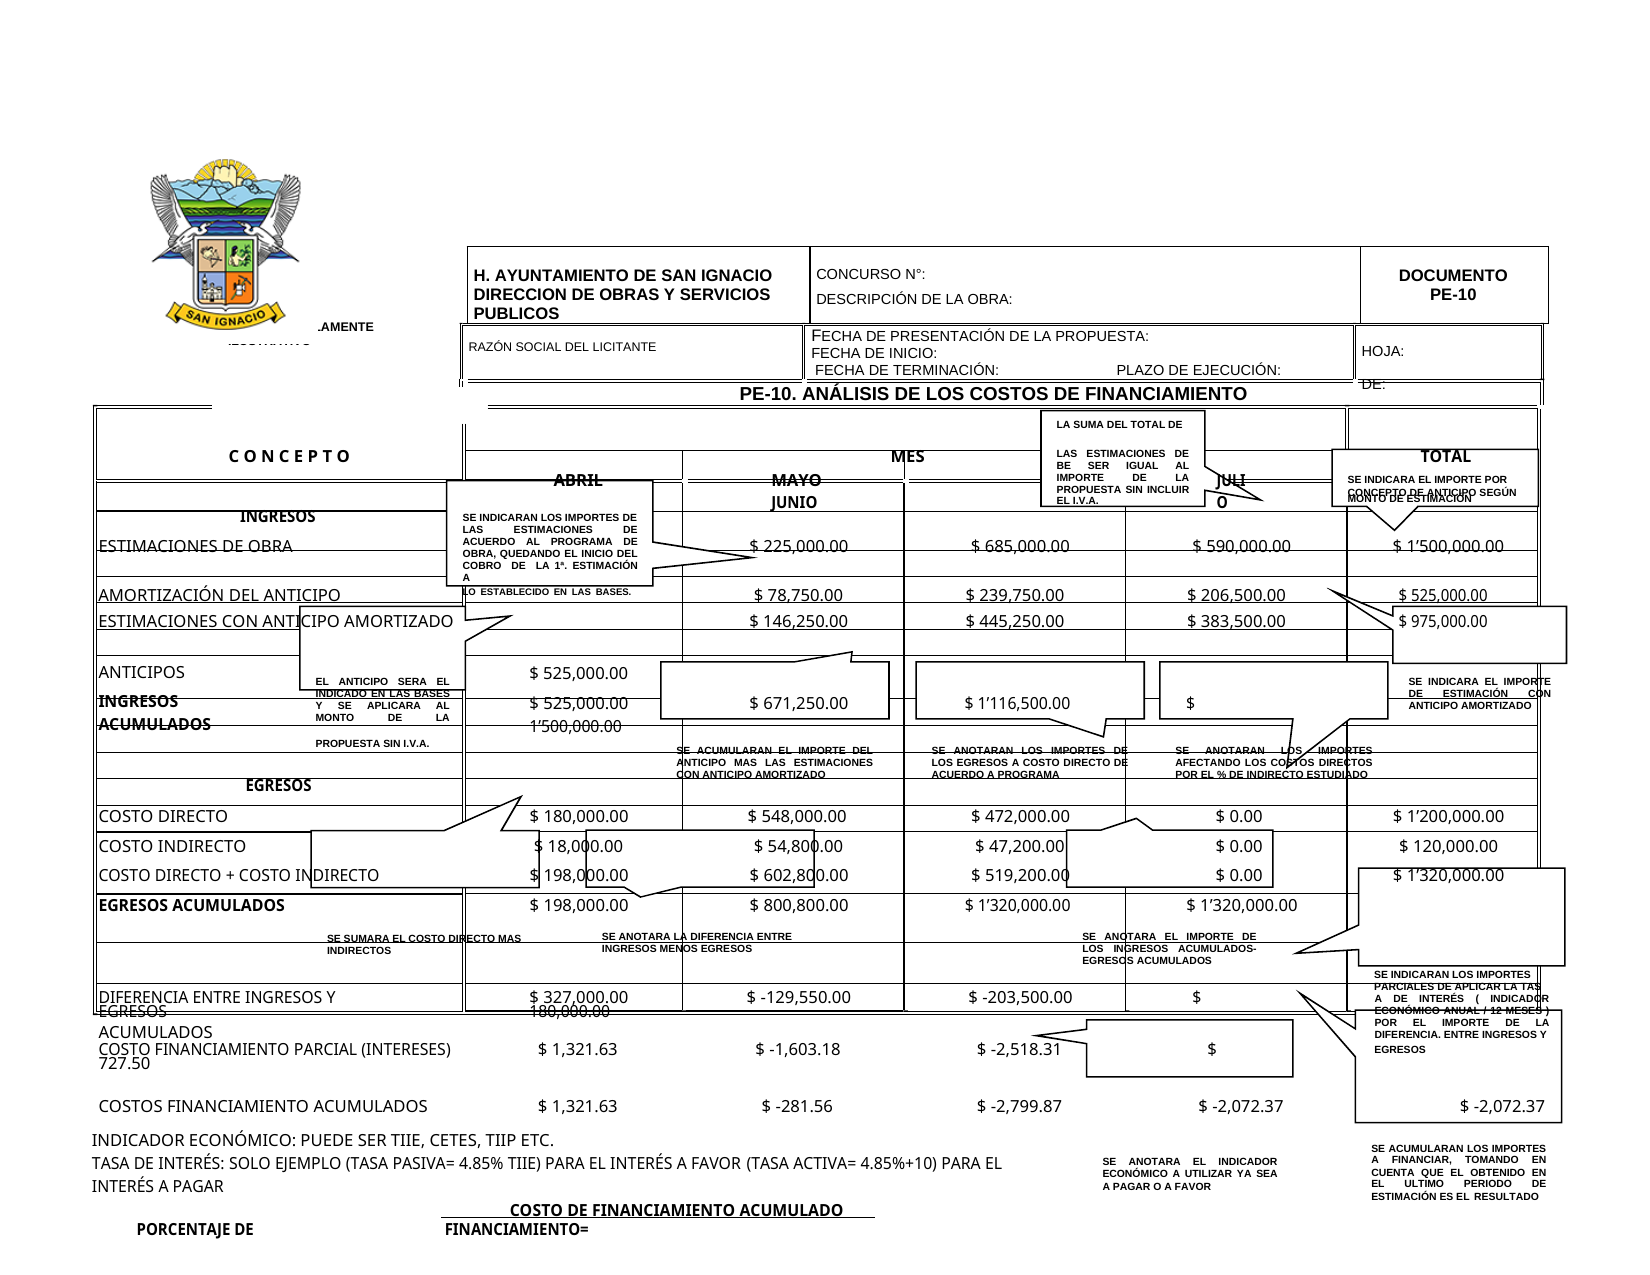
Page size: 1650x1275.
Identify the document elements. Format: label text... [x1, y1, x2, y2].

table_cell $ 146,250.00 [683, 610, 904, 636]
table_header $ 239,750.00 [904, 583, 1126, 609]
table_header $ 206,500.00 [1126, 583, 1347, 609]
text COSTO INDIRECTO $ 18,000.00 $ 54,800.00 $ 47,200.00 $ 0.00 $ 120,000.00 [98, 834, 1562, 857]
table_cell [463, 610, 683, 636]
text ABRIL MAYO JUNIO [553, 468, 1036, 514]
text LA SUMA DEL TOTAL DE [1056, 418, 1285, 431]
table_header $ 525,000.00 [1347, 583, 1491, 609]
text SE ANOTARA EL INDICADOR ECONÓMICO A UTILIZAR YA SEA A PAGAR O A FAVOR [1102, 1156, 1277, 1192]
text $ 225,000.00 $ 685,000.00 $ 590,000.00 $ 1’500,000.00 [749, 535, 1562, 558]
table_header AMORTIZACIÓN DEL ANTICIPO LO ESTABLECIDO EN LAS BASES. $ 78,750.00 [95, 583, 904, 609]
subtitle PORCENTAJE DE FINANCIAMIENTO= [136, 1221, 385, 1238]
text DIFERENCIA ENTRE INGRESOS Y EGRESOS [98, 992, 382, 1020]
subtitle COSTO DE FINANCIAMIENTO ACUMULADO [441, 1198, 1061, 1221]
text EL ANTICIPO SERA EL INDICADO EN LAS BASES Y SE APLICARA AL MONTO DE LA [315, 676, 450, 723]
table_cell $ 383,500.00 [1126, 610, 1347, 636]
text $ 525,000.00 [529, 662, 1291, 685]
text COSTO DIRECTO + COSTO INDIRECTO $ 198,000.00 $ 602,800.00 $ 519,200.00 $ 0.00 $ 1’320,000.00 [98, 864, 1562, 886]
text SE ACUMULARAN EL IMPORTE DEL ANTICIPO MAS LAS ESTIMACIONES CON ANTICIPO AMORTIZADO [676, 744, 873, 781]
text LAS ESTIMACIONES DE ACUERDO AL PROGRAMA DE OBRA, QUEDANDO EL INICIO DEL COBRO DE LA 1ª. ESTIMACIÓN A [462, 523, 638, 583]
text SE ACUMULARAN LOS IMPORTES A FINANCIAR, TOMANDO EN CUENTA QUE EL OBTENIDO EN EL ULTIMO PERIODO DE ESTIMACIÓN ES EL RESULTADO [1371, 1142, 1546, 1202]
text ACUMULADOS [98, 1021, 382, 1044]
text SE INDICARA EL IMPORTE DE ESTIMACIÓN CON ANTICIPO AMORTIZADO [1408, 676, 1551, 711]
text INDICADOR ECONÓMICO: PUEDE SER TIIE, CETES, TIIP ETC. [92, 1128, 1061, 1151]
text RAZÓN SOCIAL DEL LICITANTE [468, 340, 661, 354]
text SE ANOTARA LA DIFERENCIA ENTRE INGRESOS MENOS EGRESOS [602, 930, 803, 954]
text SE ANOTARAN LOS IMPORTES AFECTANDO LOS COSTOS DIRECTOS POR EL % DE INDIRECTO ESTUDIADO [1175, 744, 1372, 781]
text ANTICIPOS [98, 660, 279, 683]
text FECHA DE PRESENTACIÓN DE LA PROPUESTA: FECHA DE INICIO: [811, 324, 1151, 362]
picture [145, 147, 304, 337]
text EGRESOS ACUMULADOS $ 198,000.00 $ 800,800.00 $ 1’320,000.00 $ 1’320,000.00 [98, 893, 1562, 916]
text SE ANOTARA EL IMPORTE DE LOS INGRESOS ACUMULADOS- EGRESOS ACUMULADOS [1082, 930, 1257, 966]
subtitle C O N C E P T O MES [228, 447, 1036, 466]
text LAS ESTIMACIONES DE BE SER IGUAL AL IMPORTE DE LA PROPUESTA SIN INCLUIR EL I.V.A. [1056, 447, 1189, 507]
text TOTAL [1420, 447, 1562, 466]
table_cell ESTIMACIONES CON ANTICIPO AMORTIZADO [95, 610, 463, 636]
subtitle JULIO [1216, 468, 1255, 514]
text $ 327,000.00 $ ‐129,550.00 $ ‐203,500.00 $ 180,000.00 [529, 992, 1284, 1020]
subtitle PE-10. ANÁLISIS DE LOS COSTOS DE FINANCIAMIENTO [739, 383, 1285, 404]
subtitle EGRESOS [81, 774, 311, 797]
text SE INDICARA EL IMPORTE POR CONCEPTO DE ANTICIPO SEGÚN [1347, 474, 1562, 498]
table_header H. AYUNTAMIENTO DE SAN IGNACIO DIRECCION DE OBRAS Y SERVICIOS PUBLICOS [468, 247, 809, 323]
text SE INDICARAN LOS IMPORTES PARCIALES DE APLICAR LA TAS [1374, 968, 1562, 992]
text SE ANOTARAN LOS IMPORTES DE LOS EGRESOS A COSTO DIRECTO DE ACUERDO A PROGRAMA [931, 744, 1128, 781]
table_cell $ 975,000.00 [1347, 610, 1491, 636]
text HOJA: DE: [1361, 324, 1407, 393]
text SE SUMARA EL COSTO DIRECTO MAS INDIRECTOS [327, 932, 523, 957]
subtitle PORCENTAJE DE FINANCIAMIENTO= [444, 1221, 874, 1238]
text $ 525,000.00 $ 671,250.00 $ 1’116,500.00 $ 1’500,000.00 [529, 692, 1291, 737]
subtitle INGRESOS ACUMULADOS [98, 690, 279, 735]
text COSTO DIRECTO $ 180,000.00 $ 548,000.00 $ 472,000.00 $ 0.00 $ 1’200,000.00 [98, 804, 1562, 827]
text COSTOS FINANCIAMIENTO ACUMULADOS $ 1,321.63 $ ‐281.56 $ ‐2,799.87 $ ‐2,072.37 $ ‐2,072.37 [98, 1094, 1562, 1117]
table_cell $ 445,250.00 [904, 610, 1126, 636]
table_header CONCURSO N°: DESCRIPCIÓN DE LA OBRA: [811, 247, 1360, 323]
text EJEMPLO: SOLAMENTE ILUSTRATIVO [228, 319, 461, 348]
table_header DOCUMENTO PE-10 [1361, 247, 1548, 323]
text TASA DE INTERÉS: SOLO EJEMPLO (TASA PASIVA= 4.85% TIIE) PARA EL INTERÉS A FAVOR (TASA ACTIVA= 4.85%+10) PARA EL INTERÉS A PAGAR [92, 1152, 1061, 1197]
text ESTIMACIONES DE OBRA [98, 535, 319, 557]
text A DE INTERÉS ( INDICADOR ECONÓMICO ANUAL / 12 MESES ) POR EL IMPORTE DE LA DIFERENCIA. ENTRE INGRESOS Y [1374, 992, 1549, 1040]
text FECHA DE TERMINACIÓN: PLAZO DE EJECUCIÓN: [815, 362, 1285, 378]
text COSTO FINANCIAMIENTO PARCIAL (INTERESES) $ 1,321.63 $ ‐1,603.18 $ ‐2,518.31 $ 727.50 [98, 1044, 1270, 1072]
